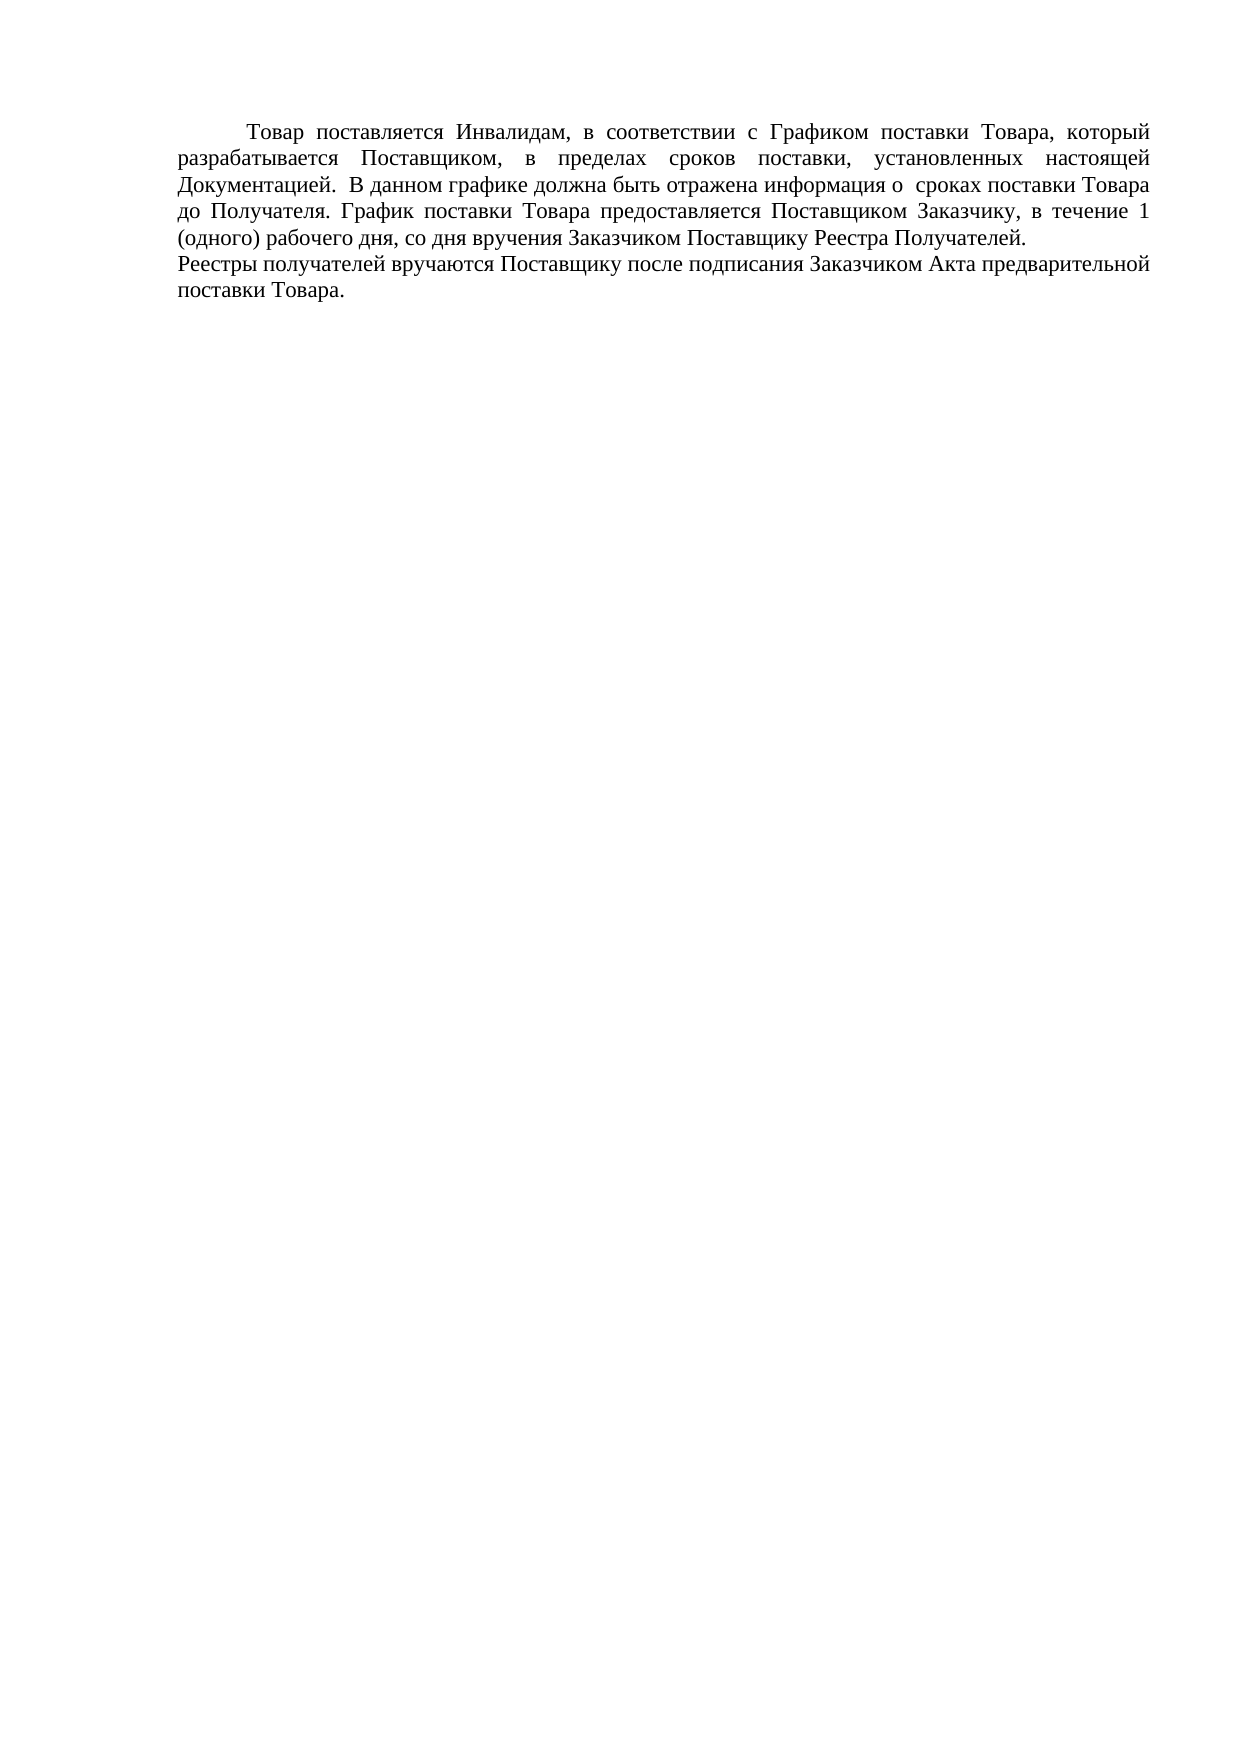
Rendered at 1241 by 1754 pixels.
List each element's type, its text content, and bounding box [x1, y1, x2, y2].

text Товар поставляется Инвалидам, в соответствии с Графиком поставки Товара, который разрабатывается Поставщиком, в пределах сроков поставки, установленных настоящей Документацией. В данном графике должна быть отражена информация о сроках поставки Товара до Получателя. График поставки Товара предоставляется Поставщиком Заказчику, в течение 1 (одного) рабочего дня, со дня вручения Заказчиком Поставщику Реестра Получателей. [177, 118, 1152, 250]
text Реестры получателей вручаются Поставщику после подписания Заказчиком Акта предварительной поставки Товара. [177, 250, 1152, 303]
